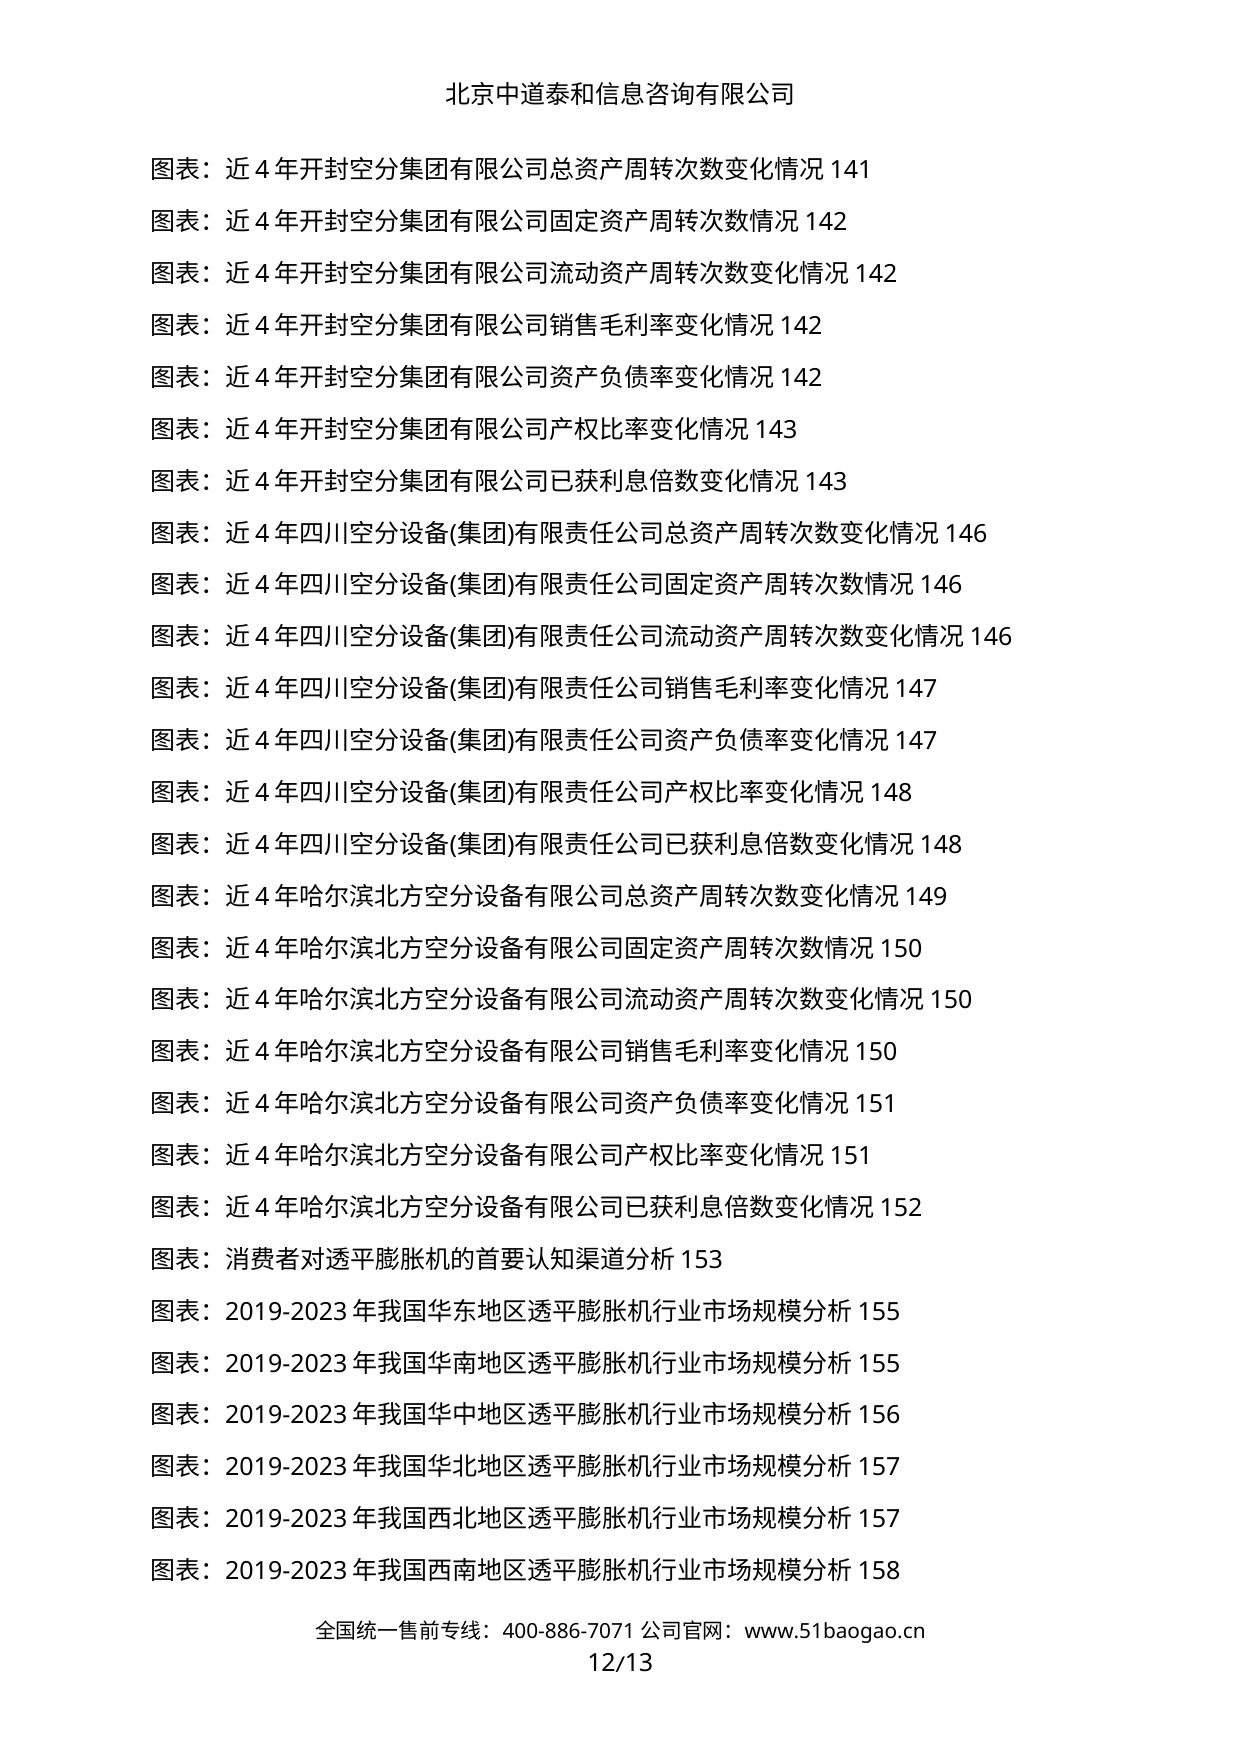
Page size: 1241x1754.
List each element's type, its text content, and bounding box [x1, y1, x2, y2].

text 图表：近4年哈尔滨北方空分设备有限公司流动资产周转次数变化情况150 [150, 980, 1090, 1016]
text 图表：近4年四川空分设备(集团)有限责任公司资产负债率变化情况147 [150, 721, 1090, 757]
text 图表：近4年四川空分设备(集团)有限责任公司已获利息倍数变化情况148 [150, 824, 1090, 861]
text 图表：近4年哈尔滨北方空分设备有限公司销售毛利率变化情况150 [150, 1032, 1090, 1068]
text 图表：2019-2023年我国华北地区透平膨胀机行业市场规模分析157 [150, 1447, 1090, 1483]
text 图表：近4年哈尔滨北方空分设备有限公司产权比率变化情况151 [150, 1136, 1090, 1172]
text 图表：近4年开封空分集团有限公司产权比率变化情况143 [150, 409, 1090, 446]
text 图表：近4年四川空分设备(集团)有限责任公司流动资产周转次数变化情况146 [150, 617, 1090, 653]
text 图表：近4年开封空分集团有限公司资产负债率变化情况142 [150, 357, 1090, 394]
text 图表：近4年开封空分集团有限公司总资产周转次数变化情况141 [150, 150, 1090, 186]
text 图表：近4年哈尔滨北方空分设备有限公司总资产周转次数变化情况149 [150, 876, 1090, 912]
text 图表：近4年开封空分集团有限公司固定资产周转次数情况142 [150, 202, 1090, 238]
text 图表：近4年四川空分设备(集团)有限责任公司产权比率变化情况148 [150, 772, 1090, 809]
text 图表：近4年哈尔滨北方空分设备有限公司固定资产周转次数情况150 [150, 928, 1090, 964]
text 图表：近4年开封空分集团有限公司销售毛利率变化情况142 [150, 306, 1090, 342]
text 图表：近4年四川空分设备(集团)有限责任公司总资产周转次数变化情况146 [150, 513, 1090, 549]
text 图表：近4年开封空分集团有限公司流动资产周转次数变化情况142 [150, 254, 1090, 290]
text 图表：2019-2023年我国西北地区透平膨胀机行业市场规模分析157 [150, 1499, 1090, 1535]
text 图表：近4年四川空分设备(集团)有限责任公司固定资产周转次数情况146 [150, 565, 1090, 601]
text 图表：近4年哈尔滨北方空分设备有限公司已获利息倍数变化情况152 [150, 1187, 1090, 1224]
text 图表：近4年开封空分集团有限公司已获利息倍数变化情况143 [150, 461, 1090, 497]
text 图表：近4年哈尔滨北方空分设备有限公司资产负债率变化情况151 [150, 1084, 1090, 1120]
text 图表：2019-2023年我国华东地区透平膨胀机行业市场规模分析155 [150, 1291, 1090, 1327]
text 图表：近4年四川空分设备(集团)有限责任公司销售毛利率变化情况147 [150, 669, 1090, 705]
text 图表：消费者对透平膨胀机的首要认知渠道分析153 [150, 1239, 1090, 1276]
text 图表：2019-2023年我国西南地区透平膨胀机行业市场规模分析158 [150, 1551, 1090, 1587]
text 图表：2019-2023年我国华南地区透平膨胀机行业市场规模分析155 [150, 1343, 1090, 1379]
text 图表：2019-2023年我国华中地区透平膨胀机行业市场规模分析156 [150, 1395, 1090, 1431]
